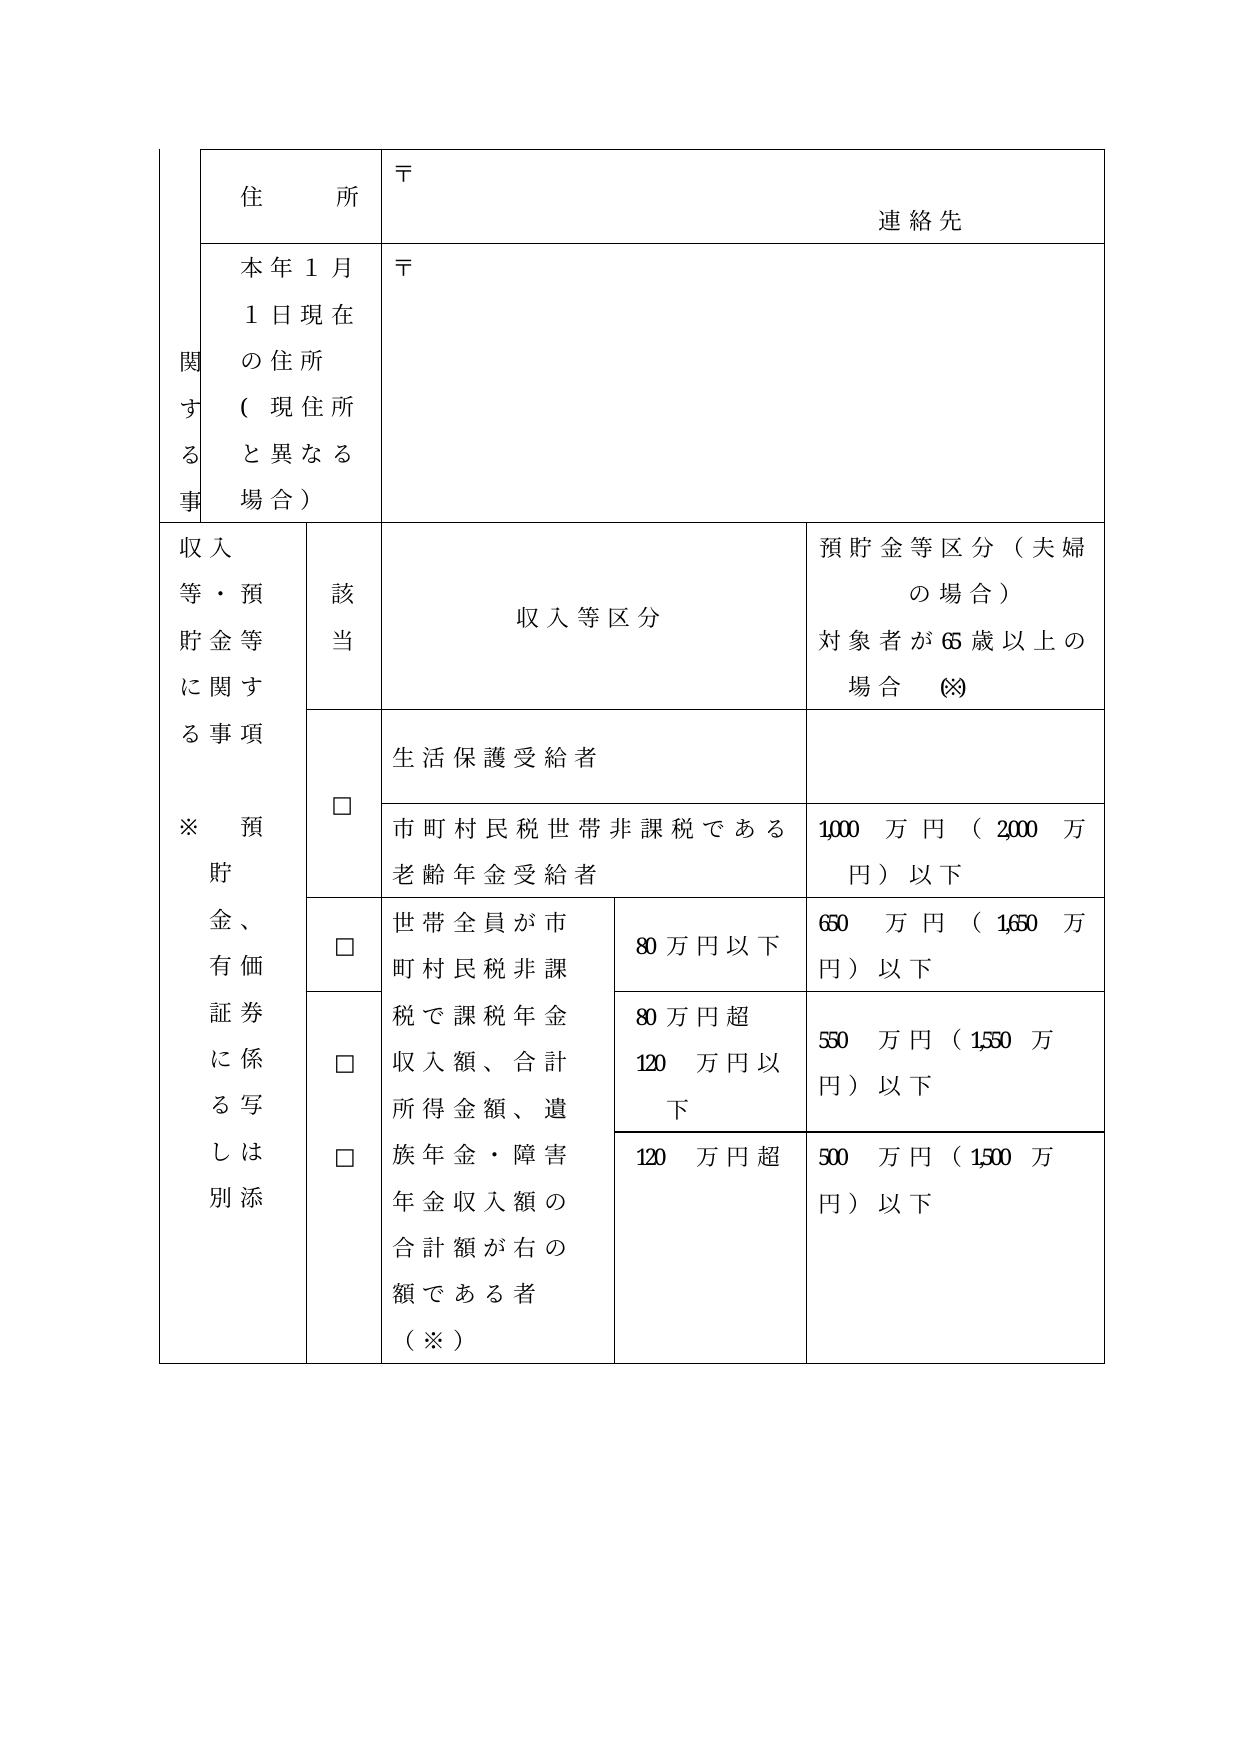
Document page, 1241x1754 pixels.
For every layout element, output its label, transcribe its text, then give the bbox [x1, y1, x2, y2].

table_cell 80万円超 120万円以下 [615, 992, 806, 1131]
table_cell 500万円（1,500万円）以下 [807, 1133, 1104, 1363]
table_cell □ [307, 1131, 381, 1363]
table_cell □ [307, 898, 381, 991]
table_cell 本年１月１日現在の住所(現住所と異なる場合） [201, 244, 381, 522]
table_cell 住所 [201, 150, 381, 242]
table_cell 市町村民税世帯非課税である老齢年金受給者 [382, 804, 806, 897]
table_cell 該当 [307, 523, 381, 709]
table_cell 1,000万円（2,000万円）以下 [807, 804, 1104, 897]
table_cell 〒 [382, 244, 1104, 522]
table_cell 550万円（1,550万円）以下 [807, 992, 1104, 1131]
table_cell □ [307, 710, 381, 897]
table_cell 世帯全員が市町村民税非課税で課税年金収入額、合計所得金額、遺族年金・障害年金収入額の合計額が右の額である者（※） [382, 898, 614, 1363]
table_cell 預貯金等区分（夫婦の場合） 対象者が65歳以上の場合 (※) [807, 523, 1104, 709]
table_cell □ [307, 992, 381, 1131]
table_cell 〒 連絡先 [382, 150, 1104, 242]
table_cell [807, 710, 1104, 803]
table_cell 生活保護受給者 [382, 710, 806, 803]
table_cell 収入等・預貯金等に関する事項 ※ 預貯金、有価証券に係る写しは別添 [160, 523, 306, 1363]
table_cell 650万円（1,650万円）以下 [807, 898, 1104, 991]
table_cell 120万円超 [615, 1133, 806, 1363]
table_cell 80万円以下 [615, 898, 806, 991]
table_cell 収入等区分 [382, 523, 806, 709]
